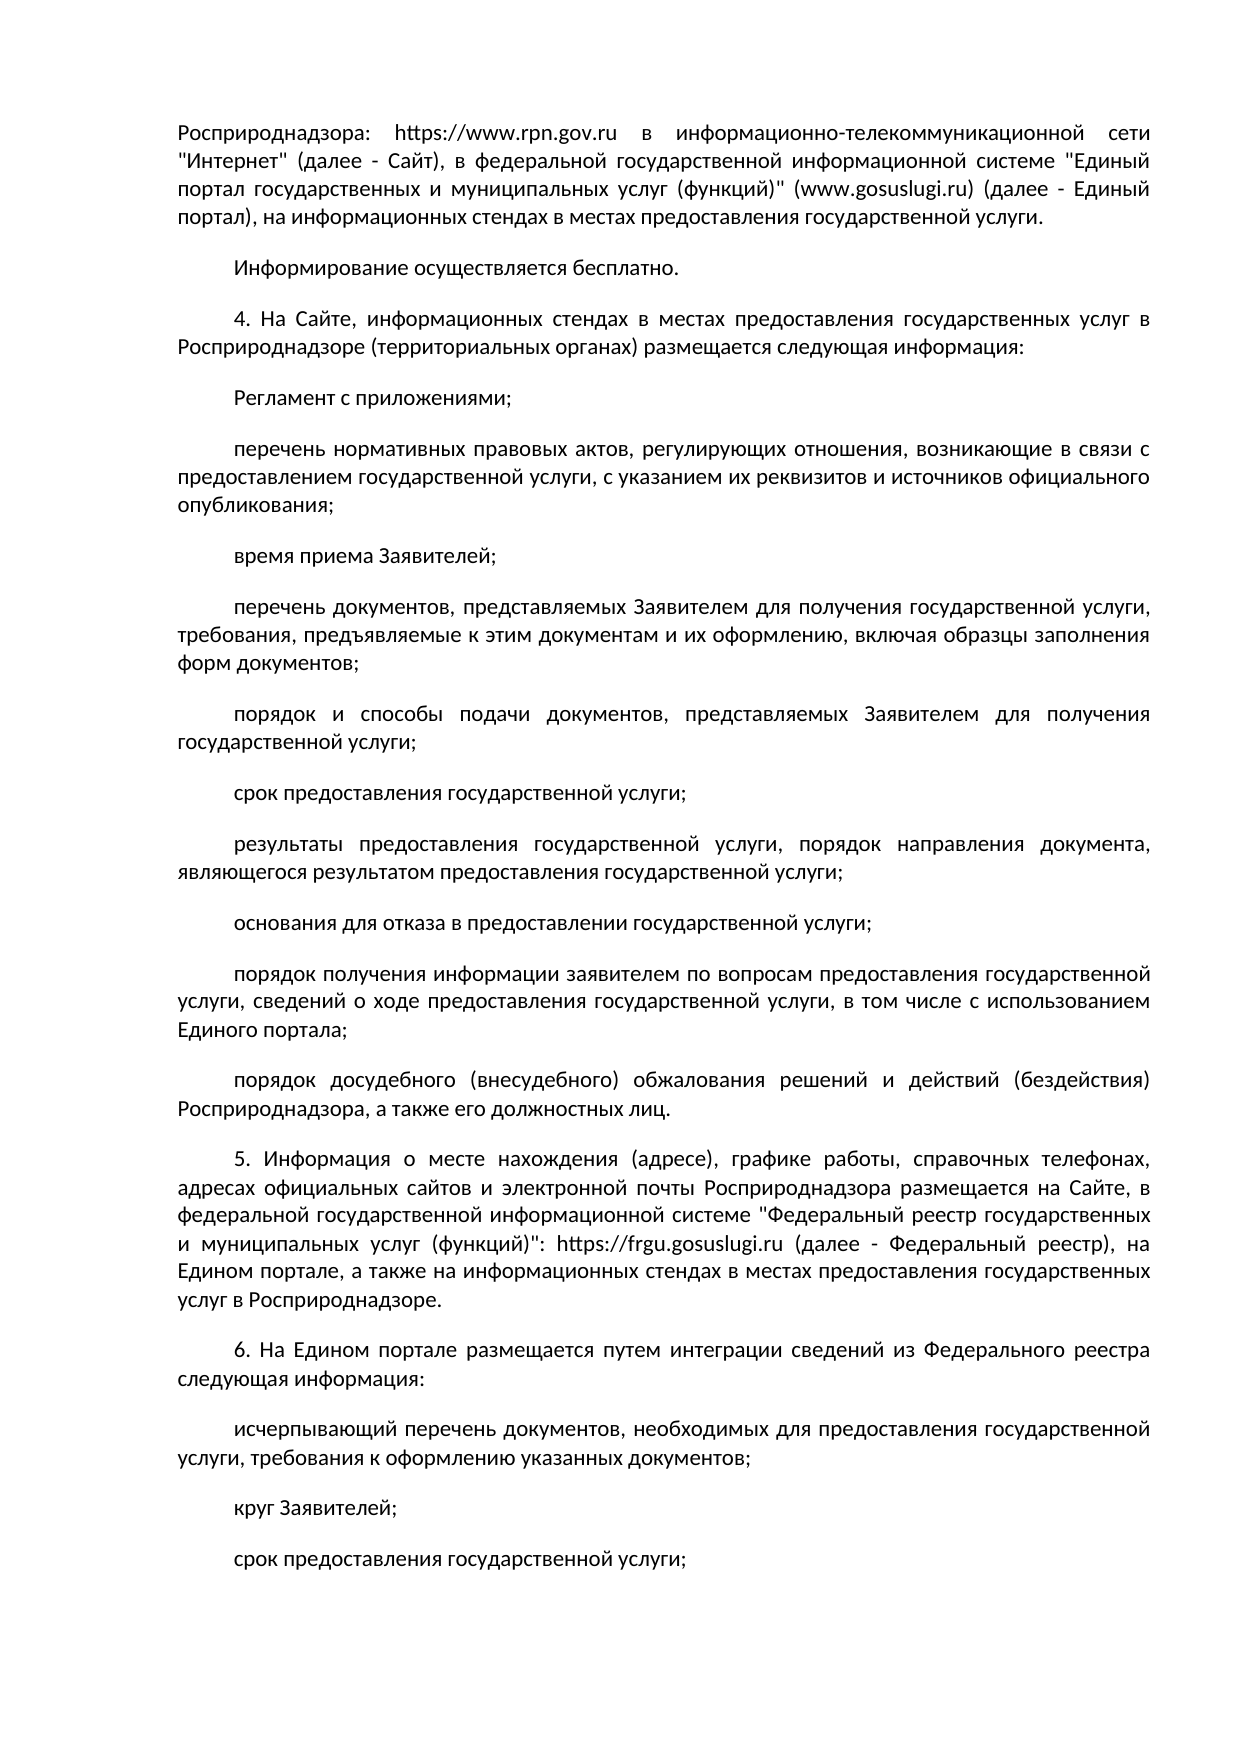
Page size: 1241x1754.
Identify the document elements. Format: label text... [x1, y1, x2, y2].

text срок предоставления государственной услуги; [177, 778, 1152, 806]
text результаты предоставления государственной услуги, порядок направления документа, являющегося результатом предоставления государственной услуги; [177, 829, 1152, 885]
text порядок и способы подачи документов, представляемых Заявителем для получения государственной услуги; [177, 699, 1152, 755]
text время приема Заявителей; [177, 541, 1152, 569]
text 6. На Едином портале размещается путем интеграции сведений из Федерального реестра следующая информация: [177, 1336, 1152, 1392]
text перечень нормативных правовых актов, регулирующих отношения, возникающие в связи с предоставлением государственной услуги, с указанием их реквизитов и источников официального опубликования; [177, 434, 1152, 518]
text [177, 118, 1152, 230]
text Регламент с приложениями; [177, 383, 1152, 411]
text круг Заявителей; [177, 1493, 1152, 1522]
text порядок получения информации заявителем по вопросам предоставления государственной услуги, сведений о ходе предоставления государственной услуги, в том числе с использованием Единого портала; [177, 959, 1152, 1043]
text срок предоставления государственной услуги; [177, 1544, 1152, 1572]
text исчерпывающий перечень документов, необходимых для предоставления государственной услуги, требования к оформлению указанных документов; [177, 1414, 1152, 1471]
text перечень документов, представляемых Заявителем для получения государственной услуги, требования, предъявляемые к этим документам и их оформлению, включая образцы заполнения форм документов; [177, 592, 1152, 676]
text 4. На Сайте, информационных стендах в местах предоставления государственных услуг в Росприроднадзоре (территориальных органах) размещается следующая информация: [177, 304, 1152, 360]
text Информирование осуществляется бесплатно. [177, 253, 1152, 281]
text порядок досудебного (внесудебного) обжалования решений и действий (бездействия) Росприроднадзора, а также его должностных лиц. [177, 1066, 1152, 1122]
text 5. Информация о месте нахождения (адресе), графике работы, справочных телефонах, адресах официальных сайтов и электронной почты Росприроднадзора размещается на Сайте, в федеральной государственной информационной системе "Федеральный реестр государственных и муниципальных услуг (функций)": https://frgu.gosuslugi.ru (далее - Федеральный реестр), на Едином портале, а также на информационных стендах в местах предоставления государственных услуг в Росприроднадзоре. [177, 1144, 1152, 1313]
text основания для отказа в предоставлении государственной услуги; [177, 908, 1152, 936]
